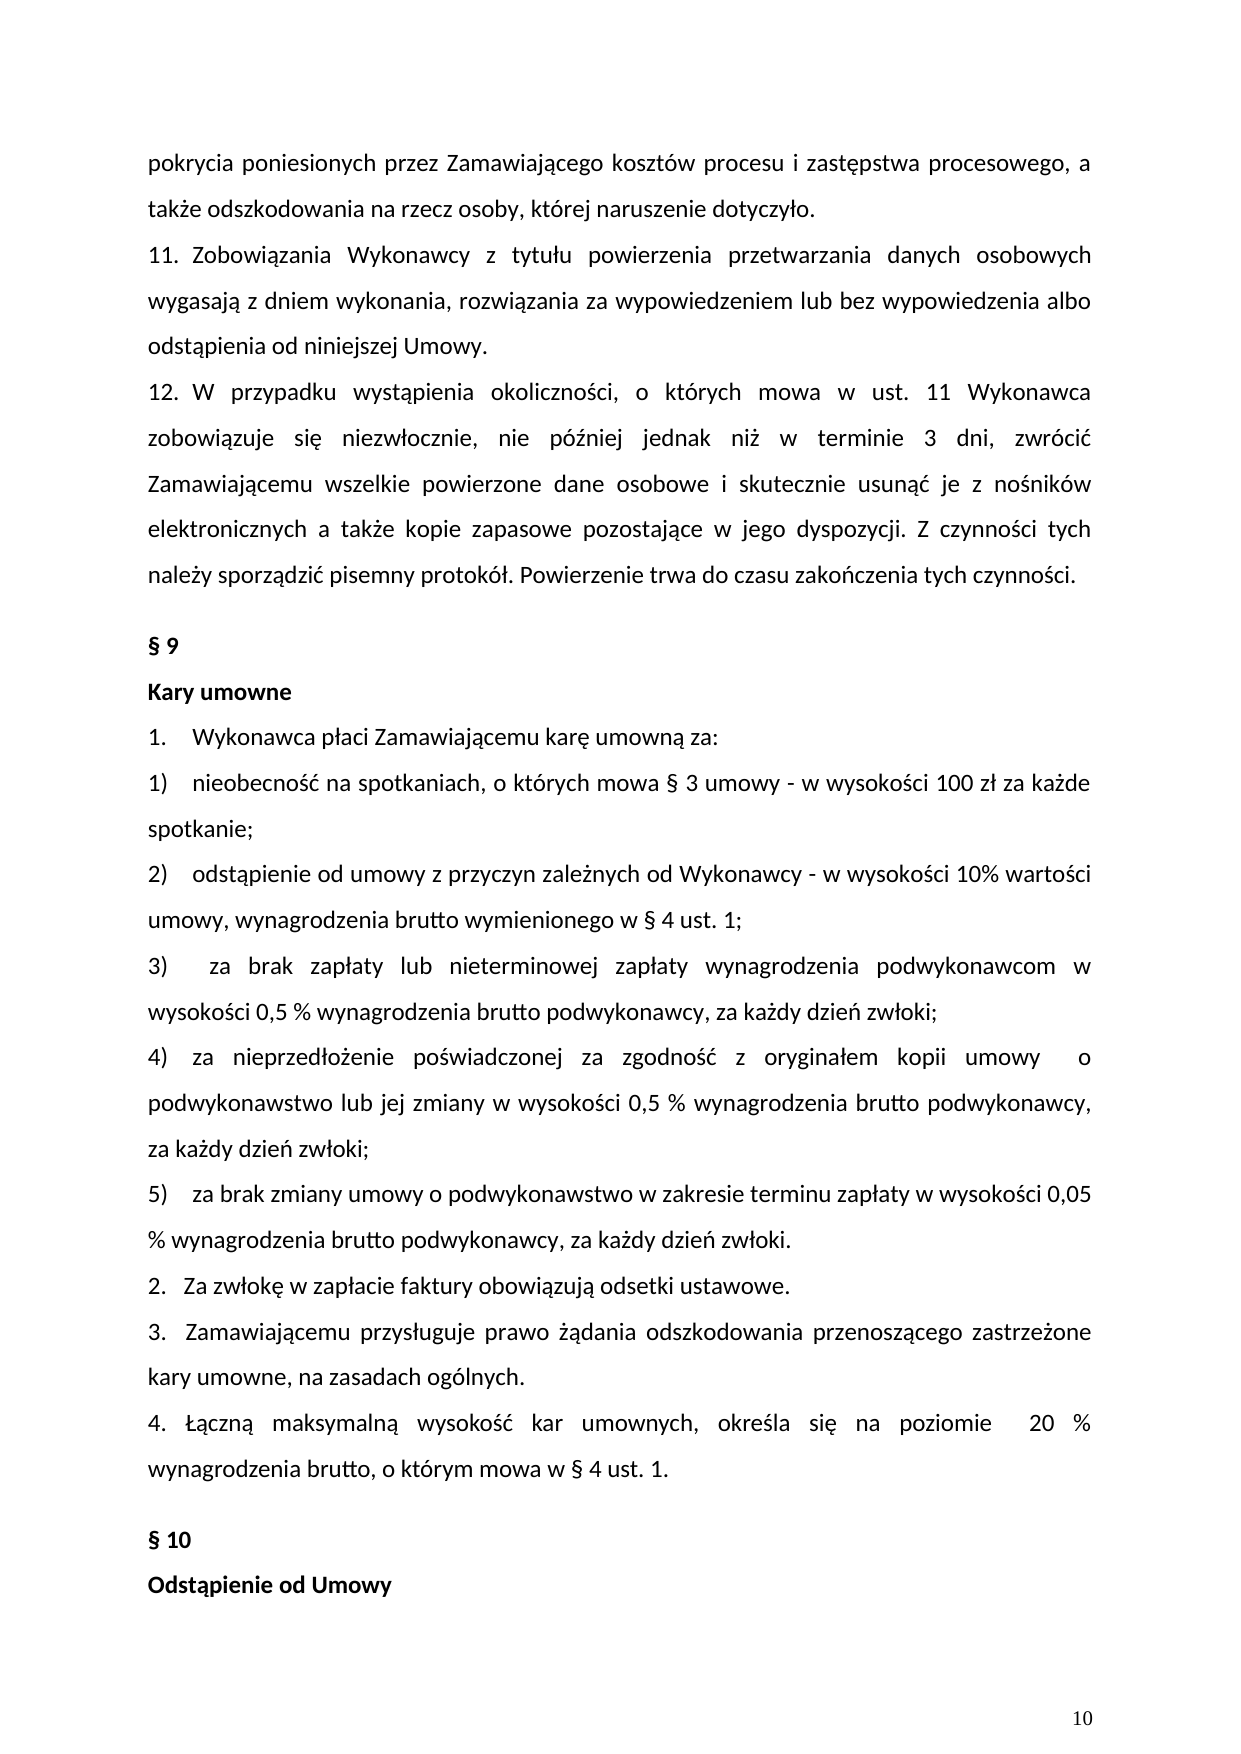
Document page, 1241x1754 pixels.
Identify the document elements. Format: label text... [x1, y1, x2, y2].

list za brak zapłaty lub nieterminowej zapłaty wynagrodzenia podwykonawcom w wysokości 0,5 % wynagrodzenia brutto podwykonawcy, za każdy dzień zwłoki; [148, 950, 1093, 1026]
list nieobecność na spotkaniach, o których mowa § 3 umowy - w wysokości 100 zł za każde spotkanie; [148, 767, 1093, 843]
text § 9 [148, 630, 1093, 660]
text Kary umowne [148, 676, 1093, 706]
list Wykonawca płaci Zamawiającemu karę umowną za: [148, 721, 1093, 752]
text 2. Za zwłokę w zapłacie faktury obowiązują odsetki ustawowe. [148, 1270, 1093, 1301]
list za nieprzedłożenie poświadczonej za zgodność z oryginałem kopii umowy o podwykonawstwo lub jej zmiany w wysokości 0,5 % wynagrodzenia brutto podwykonawcy, za każdy dzień zwłoki; [148, 1041, 1093, 1163]
list W przypadku wystąpienia okoliczności, o których mowa w ust. 11 Wykonawca zobowiązuje się niezwłocznie, nie później jednak niż w terminie 3 dni, zwrócić Zamawiającemu wszelkie powierzone dane osobowe i skutecznie usunąć je z nośników elektronicznych a także kopie zapasowe pozostające w jego dyspozycji. Z czynności tych należy sporządzić pisemny protokół. Powierzenie trwa do czasu zakończenia tych czynności. [148, 376, 1093, 590]
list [148, 148, 1093, 224]
text § 10 [148, 1524, 1093, 1554]
text Odstąpienie od Umowy [148, 1569, 1093, 1600]
list Zobowiązania Wykonawcy z tytułu powierzenia przetwarzania danych osobowych wygasają z dniem wykonania, rozwiązania za wypowiedzeniem lub bez wypowiedzenia albo odstąpienia od niniejszej Umowy. [148, 239, 1093, 361]
list za brak zmiany umowy o podwykonawstwo w zakresie terminu zapłaty w wysokości 0,05 % wynagrodzenia brutto podwykonawcy, za każdy dzień zwłoki. [148, 1179, 1093, 1255]
text 3. Zamawiającemu przysługuje prawo żądania odszkodowania przenoszącego zastrzeżone kary umowne, na zasadach ogólnych. [148, 1316, 1093, 1392]
text 4. Łączną maksymalną wysokość kar umownych, określa się na poziomie 20 % wynagrodzenia brutto, o którym mowa w § 4 ust. 1. [148, 1407, 1093, 1483]
list odstąpienie od umowy z przyczyn zależnych od Wykonawcy - w wysokości 10% wartości umowy, wynagrodzenia brutto wymienionego w § 4 ust. 1; [148, 858, 1093, 935]
